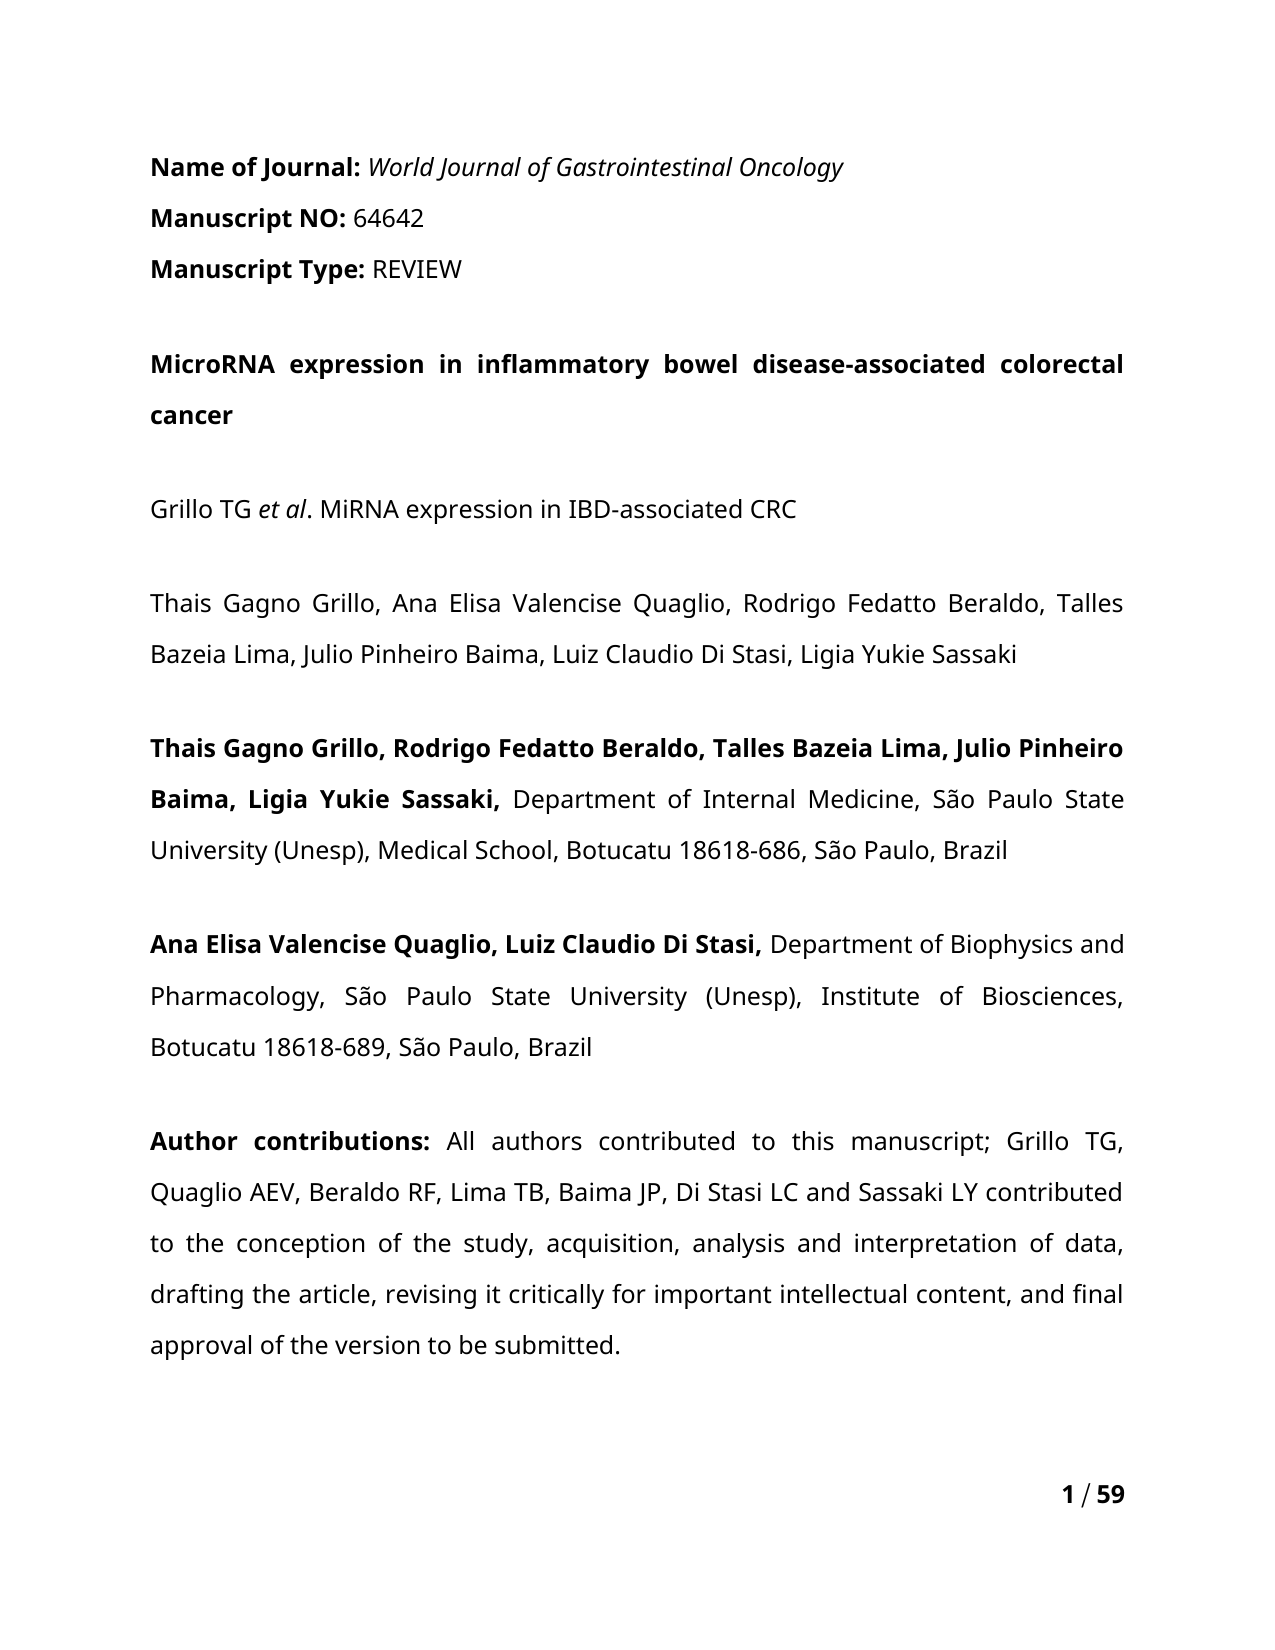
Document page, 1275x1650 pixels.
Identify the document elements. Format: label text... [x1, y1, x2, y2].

text Ana Elisa Valencise Quaglio, Luiz Claudio Di Stasi, Department of Biophysics and Pharmacology, São Paulo State University (Unesp), Institute of Biosciences, Botucatu 18618-689, São Paulo, Brazil [150, 927, 1125, 1063]
text Manuscript Type: REVIEW [150, 252, 1125, 286]
text Grillo TG et al. MiRNA expression in IBD-associated CRC [150, 491, 1125, 526]
text MicroRNA expression in inflammatory bowel disease-associated colorectal cancer [150, 346, 1125, 431]
text Thais Gagno Grillo, Ana Elisa Valencise Quaglio, Rodrigo Fedatto Beraldo, Talles Bazeia Lima, Julio Pinheiro Baima, Luiz Claudio Di Stasi, Ligia Yukie Sassaki [150, 586, 1125, 671]
text Author contributions: All authors contributed to this manuscript; Grillo TG, Quaglio AEV, Beraldo RF, Lima TB, Baima JP, Di Stasi LC and Sassaki LY contributed to the conception of the study, acquisition, analysis and interpretation of data, drafting the article, revising it critically for important intellectual content, and final approval of the version to be submitted. [150, 1123, 1125, 1362]
text Thais Gagno Grillo, Rodrigo Fedatto Beraldo, Talles Bazeia Lima, Julio Pinheiro Baima, Ligia Yukie Sassaki, Department of Internal Medicine, São Paulo State University (Unesp), Medical School, Botucatu 18618-686, São Paulo, Brazil [150, 731, 1125, 867]
text Name of Journal: World Journal of Gastrointestinal Oncology [150, 150, 1125, 184]
text Manuscript NO: 64642 [150, 201, 1125, 235]
